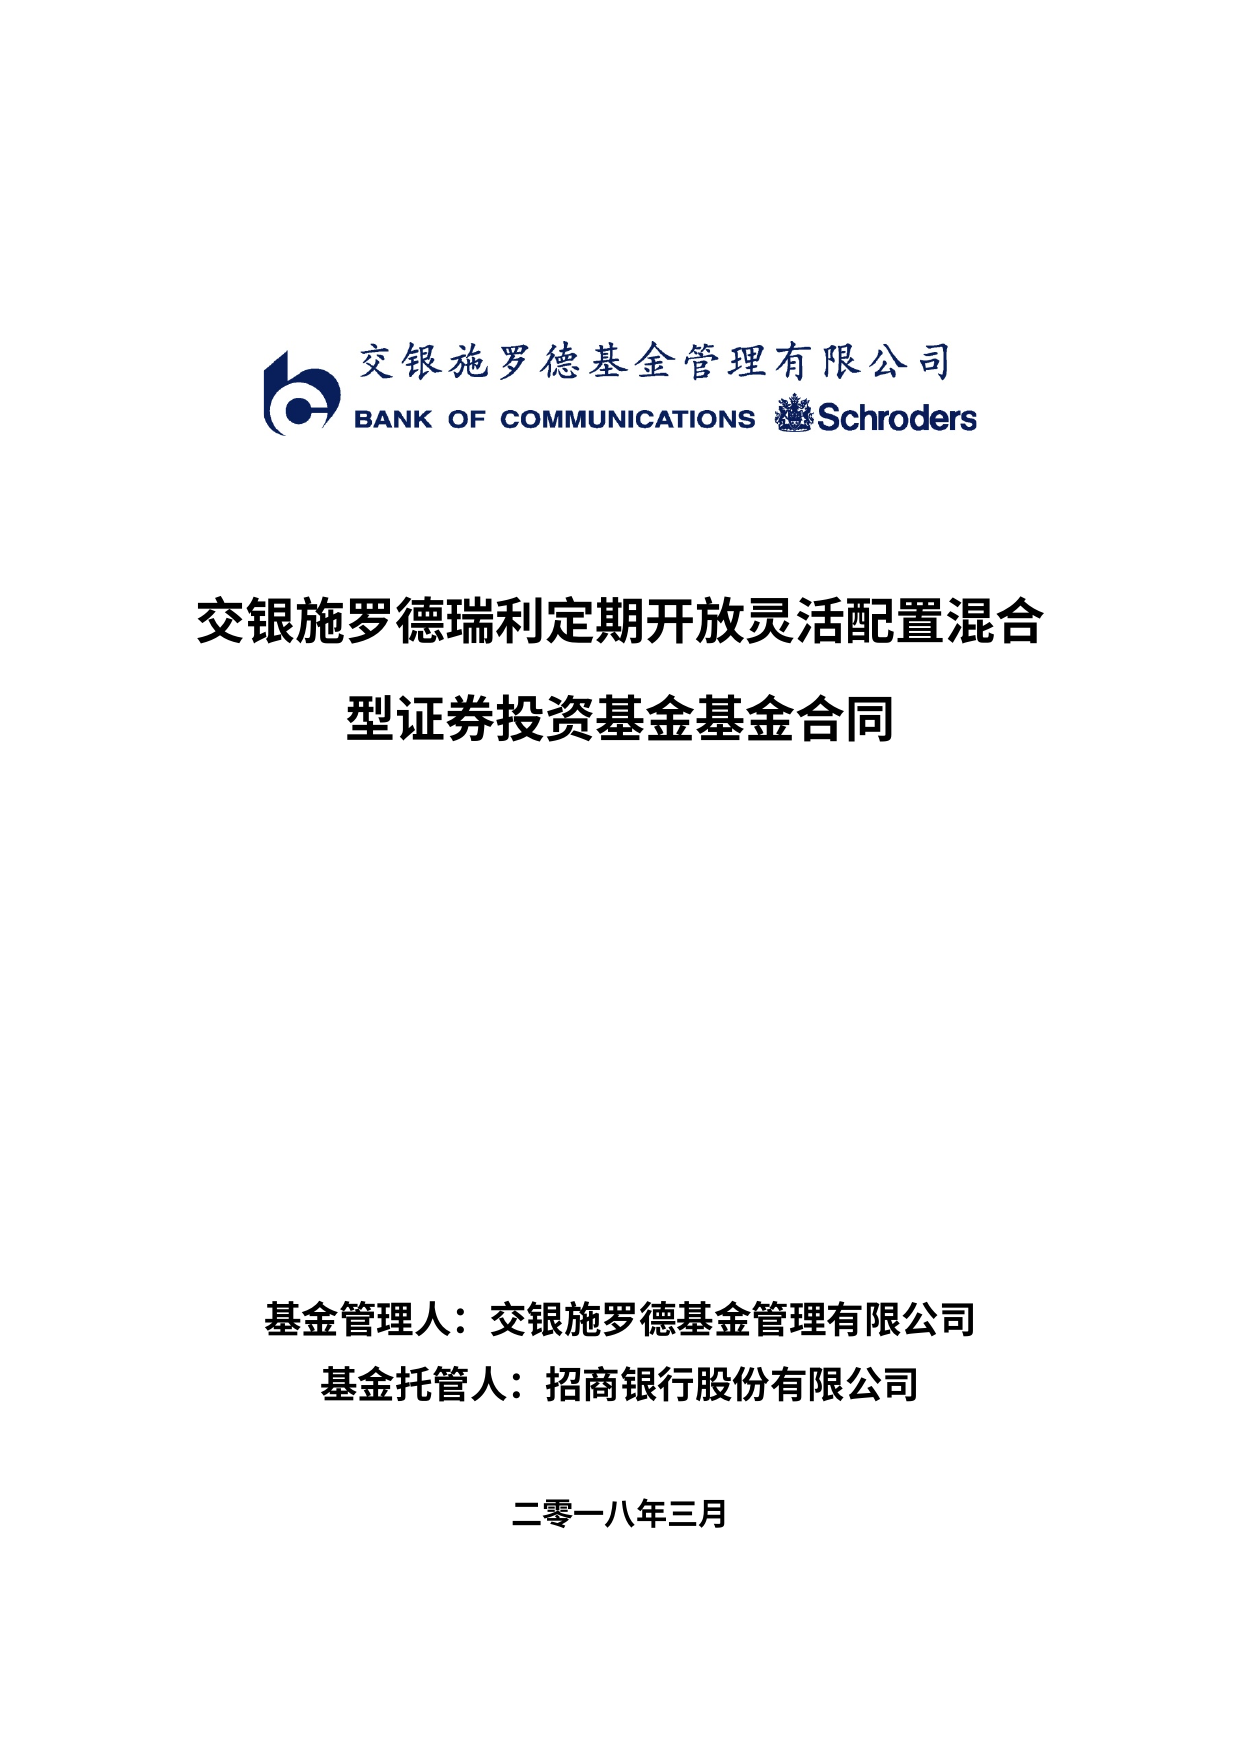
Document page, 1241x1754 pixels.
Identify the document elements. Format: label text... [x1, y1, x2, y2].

text 基金管理人：交银施罗德基金管理有限公司 [187, 1284, 1053, 1349]
text 基金托管人：招商银行股份有限公司 [187, 1349, 1053, 1414]
picture [263, 341, 977, 436]
text 二零一八年三月 [187, 1479, 1053, 1544]
text 交银施罗德瑞利定期开放灵活配置混合型证券投资基金基金合同 [187, 569, 1053, 764]
